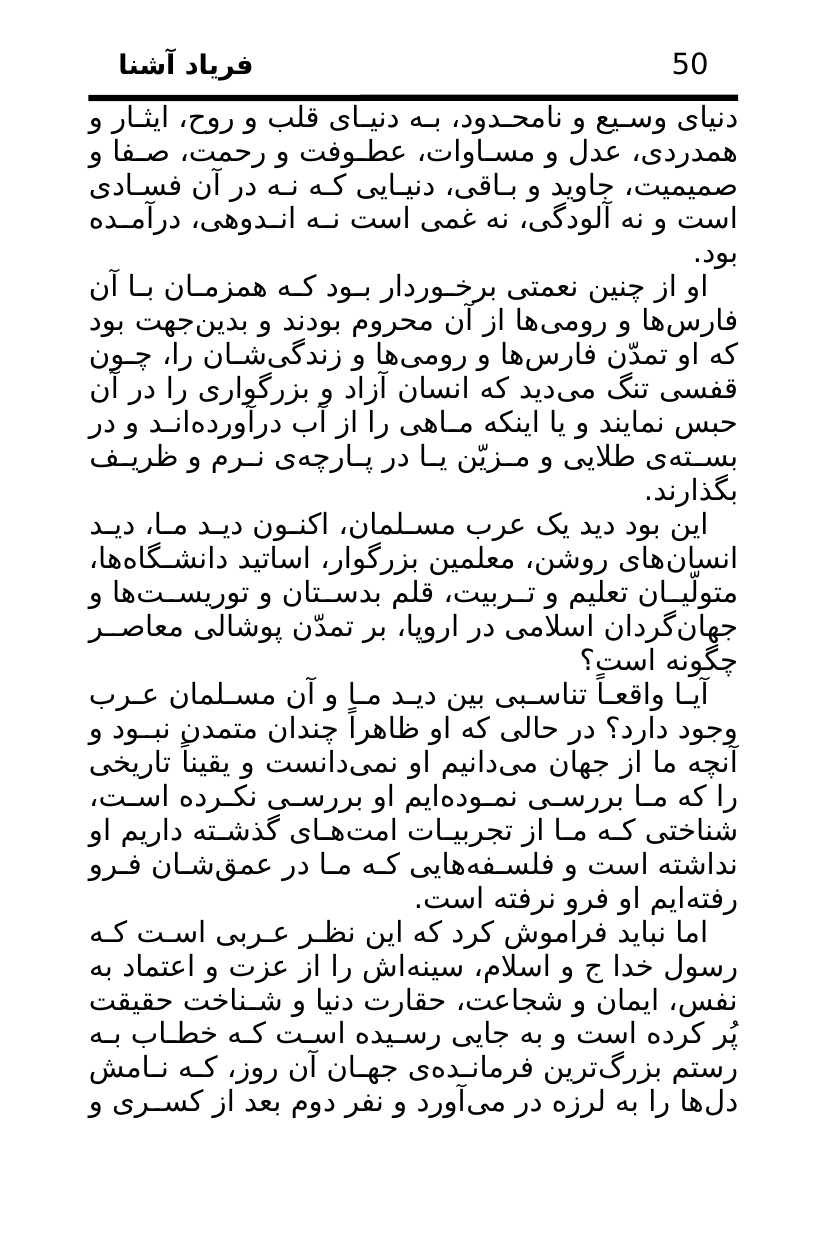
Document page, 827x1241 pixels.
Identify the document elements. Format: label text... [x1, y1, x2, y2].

text او از چنین نعمتی برخوردار بود که همزمان با آن فارس‌ها و رومی‌ها از آن محروم بودند و بدین‌جهت بود که او تمدّن فارس‌ها و رومی‌ها و زندگی‌شان را، چون قفسی تنگ می‌دید که انسان آزاد و بزرگواری را در آن حبس نمایند و یا اینکه ماهی را از آب درآورده‌اند و در بسته‌ی طلایی و مزیّن یا در پارچه‌ی نرم و ظریف بگذارند. [89, 270, 738, 507]
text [89, 915, 738, 1119]
text این بود دید یک عرب مسلمان، اکنون دید ما، دید انسان‌های روشن، معلمین بزرگوار، اساتید دانشگاه‌ها، متولّیان تعلیم و تربیت، قلم بدستان و توریست‌ها و جهان‌گردان اسلامی در اروپا، بر تمدّن پوشالی معاصر چگونه است؟ [89, 507, 738, 677]
text آیا واقعاً تناسبی بین دید ما و آن مسلمان عرب وجود دارد؟ در حالی که او ظاهراً چندان متمدن نبود و آنچه ما از جهان می‌دانیم او نمی‌دانست و یقیناً تاریخی را که ما بررسی نموده‌ایم او بررسی نکرده است، شناختی که ما از تجربیات امت‌های گذشته داریم او نداشته است و فلسفه‌هایی که ما در عمق‌شان فرو رفته‌ایم او فرو نرفته است. [89, 677, 738, 915]
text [89, 100, 738, 270]
